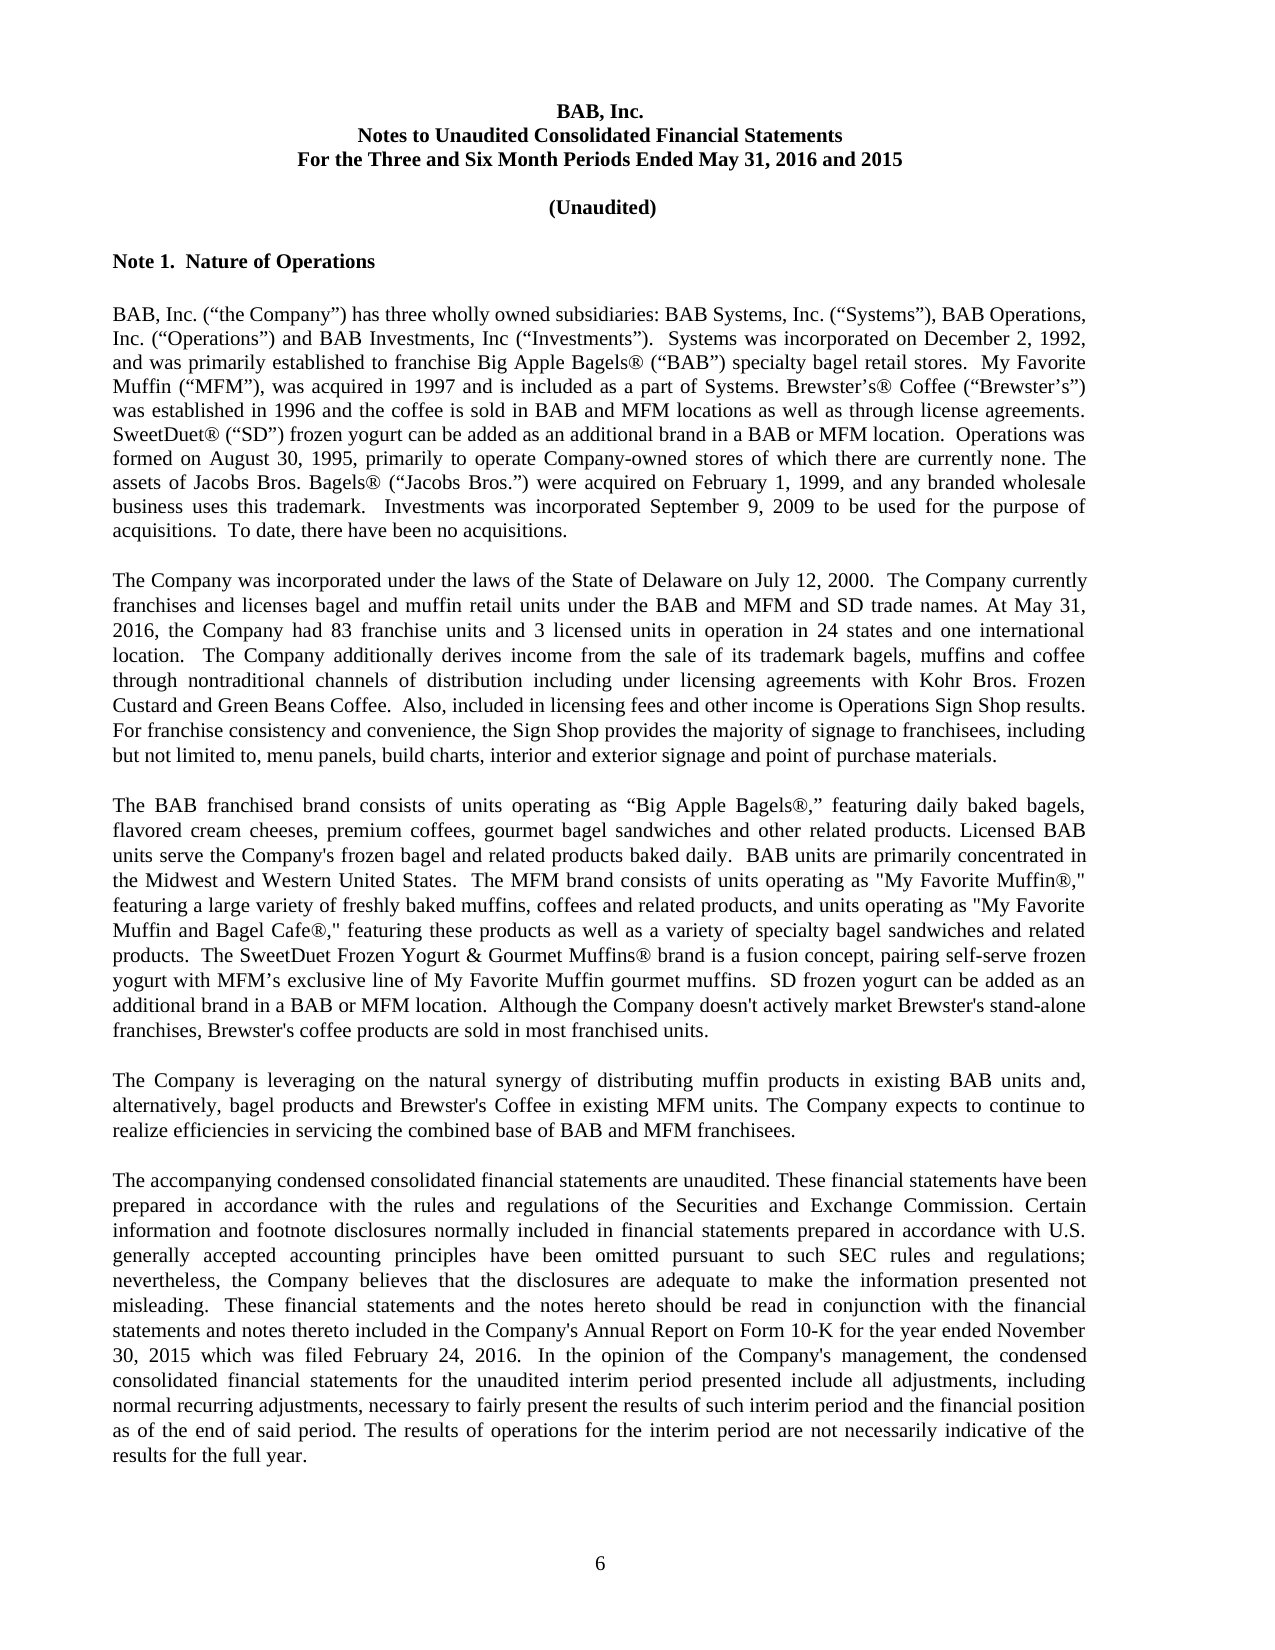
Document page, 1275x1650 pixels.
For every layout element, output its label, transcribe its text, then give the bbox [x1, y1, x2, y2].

text BAB, Inc. [112, 99, 1087, 123]
text The franchised brand consists of units operating as “Big Apple Bagels®,” featuring daily baked bagels, flavored cream cheeses, premium coffees, gourmet bagel sandwiches and other related products. Licensed units serve the Company's frozen bagel and related products baked daily. units are primarily concentrated in the Midwest and Western United States. The MFM brand consists of units operating as "My Favorite Muffin®," featuring a large variety of freshly baked muffins, coffees and related products, and units operating as "My Favorite Muffin and Bagel Cafe®," featuring these products as well as a variety of specialty bagel sandwiches and related products. The SweetDuet Frozen Yogurt & Gourmet Muffins® brand is a fusion concept, pairing self-serve frozen yogurt with MFM’s exclusive line of My Favorite Muffin gourmet muffins. SD frozen yogurt can be added as an additional brand in a BAB or MFM location. Although the Company doesn't actively market Brewster's stand-alone franchises, Brewster's coffee products are sold in most franchised units. [112, 792, 1087, 1042]
text For the Three and Six Month Periods Ended May 31, 2016 and 2015 [112, 147, 1087, 171]
text Note 1. Nature of Operations [112, 248, 1087, 273]
text (Unaudited) [112, 195, 1087, 219]
text Notes to Unaudited Consolidated Financial Statements [112, 123, 1087, 147]
text , Inc. (“the Company”) has three wholly owned subsidiaries: Systems, Inc. (“Systems”), Operations, Inc. (“Operations”) and BAB Investments, Inc (“Investments”). Systems was incorporated on December 2, 1992, and was primarily established to franchise Big Apple Bagels® (“”) specialty bagel retail stores. My Favorite Muffin (“MFM”), was acquired in 1997 and is included as a part of Systems. Brewster’s® Coffee (“Brewster’s”) was established in 1996 and the coffee is sold in BAB and MFM locations as well as through license agreements. SweetDuet® (“SD”) frozen yogurt can be added as an additional brand in a BAB or MFM location. Operations was formed on August 30, 1995, primarily to operate Company-owned stores of which there are currently none. The assets of Jacobs Bros. Bagels® (“Jacobs Bros.”) were acquired on February 1, 1999, and any branded wholesale business uses this trademark. Investments was incorporated September 9, 2009 to be used for the purpose of acquisitions. To date, there have been no acquisitions. [112, 302, 1087, 542]
text The accompanying condensed consolidated financial statements are unaudited. These financial statements have been prepared in accordance with the rules and regulations of the Securities and Exchange Commission. Certain information and footnote disclosures normally included in financial statements prepared in accordance with U.S. generally accepted accounting principles have been omitted pursuant to such rules and regulations; nevertheless, the Company believes that the disclosures are adequate to make the information presented not misleading. These financial statements and the notes hereto should be read in conjunction with the financial statements and notes thereto included in the Company's Annual Report on Form 10-K for the year ended November 30, 2015 which was filed February 24, 2016. In the opinion of the Company's management, the condensed consolidated financial statements for the unaudited interim period presented include all adjustments, including normal recurring adjustments, necessary to fairly present the results of such interim period and the financial position as of the end of said period. The results of operations for the interim period are not necessarily indicative of the results for the full year. [112, 1167, 1087, 1467]
text The Company is leveraging on the natural synergy of distributing muffin products in existing units and, alternatively, bagel products and Brewster's Coffee in existing MFM units. The Company expects to continue to realize efficiencies in servicing the combined base of and MFM franchisees. [112, 1067, 1087, 1142]
text The Company was incorporated under the laws of the State of Delaware on July 12, 2000. The Company currently franchises and licenses bagel and muffin retail units under the BAB and MFM and SD trade names. At May 31, 2016, the Company had 83 franchise units and 3 licensed units in operation in 24 states and one international location. The Company additionally derives income from the sale of its trademark bagels, muffins and coffee through nontraditional channels of distribution including under licensing agreements with Kohr Bros. Frozen Custard and Green Beans Coffee. Also, included in licensing fees and other income is Operations Sign Shop results. For franchise consistency and convenience, the Sign Shop provides the majority of signage to franchisees, including but not limited to, menu panels, build charts, interior and exterior signage and point of purchase materials. [112, 567, 1087, 767]
